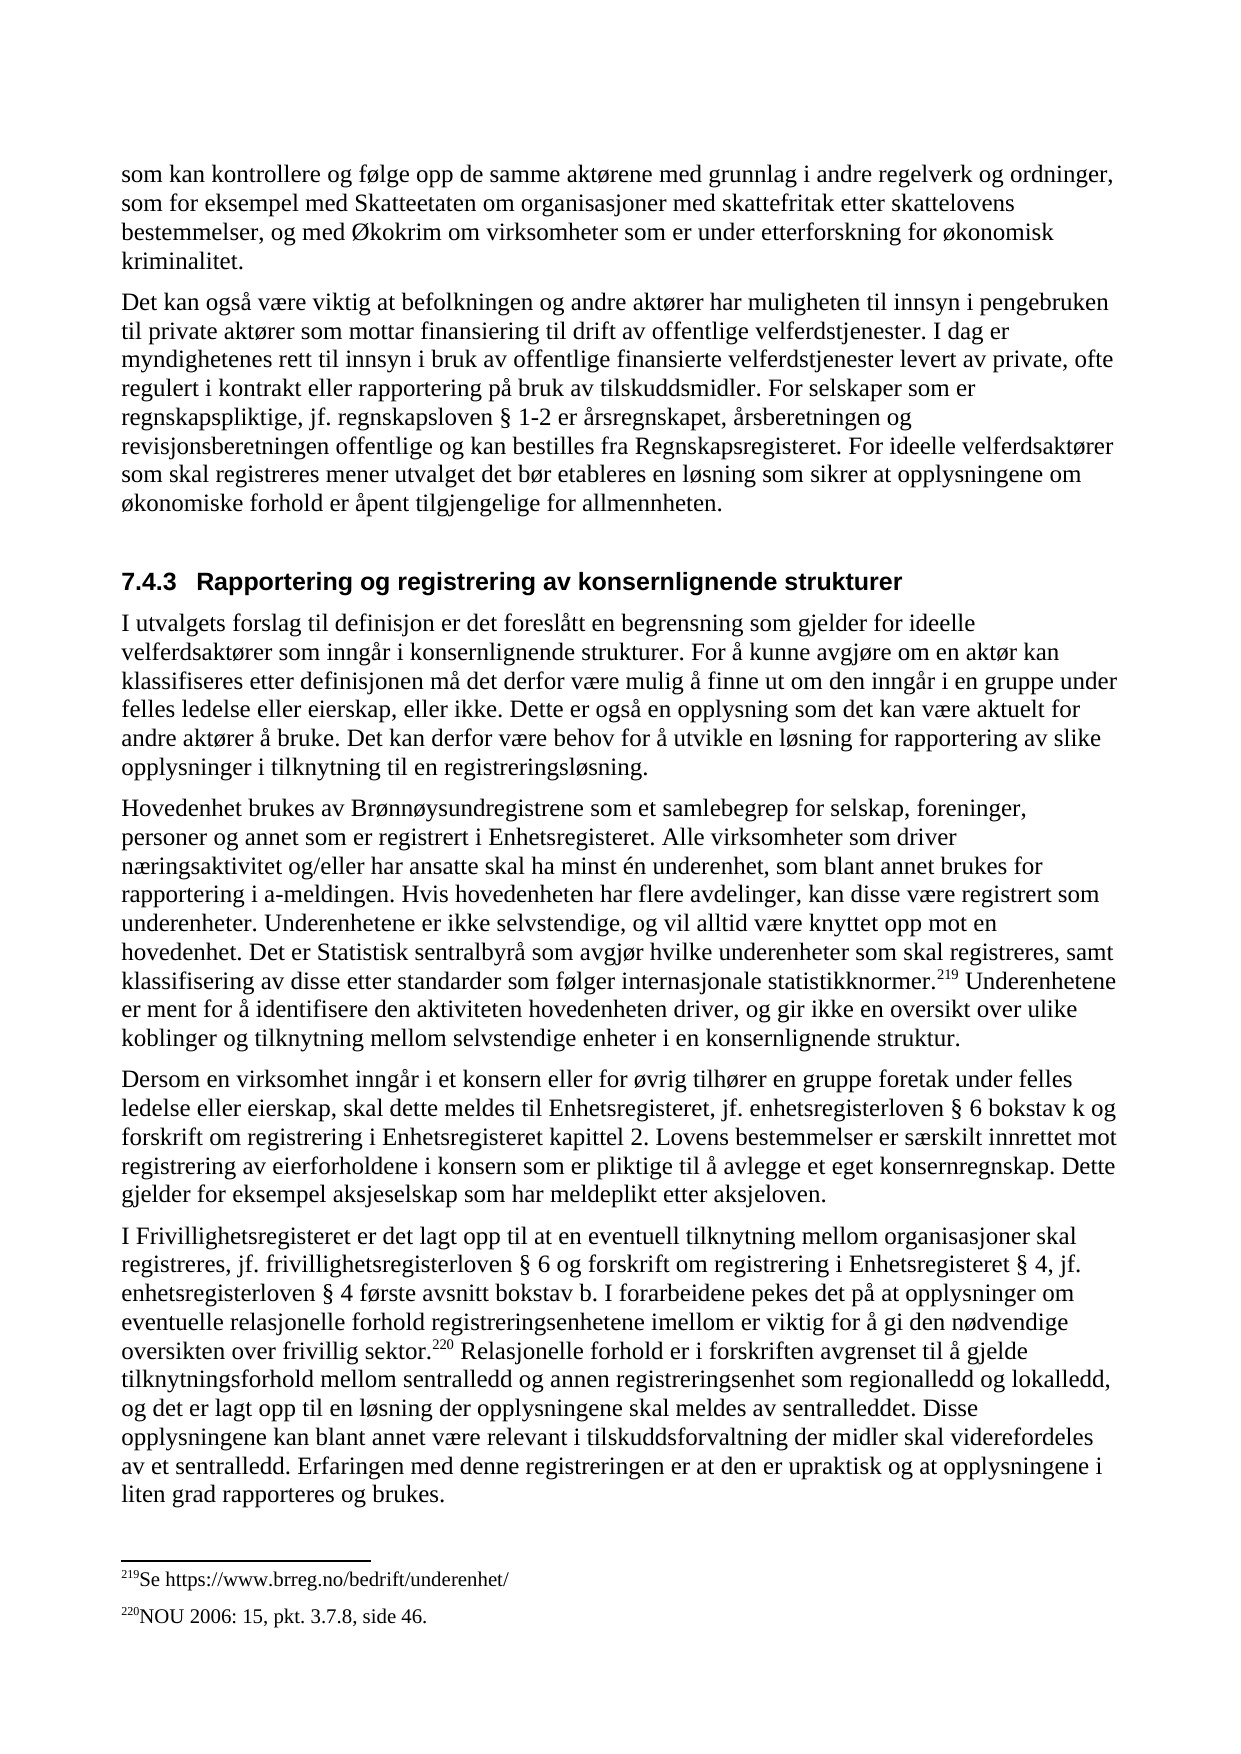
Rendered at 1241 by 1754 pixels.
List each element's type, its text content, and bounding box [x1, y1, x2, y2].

text I Frivillighetsregisteret er det lagt opp til at en eventuell tilknytning mellom organisasjoner skal registreres, jf. frivillighetsregisterloven § 6 og forskrift om registrering i Enhetsregisteret § 4, jf. enhetsregisterloven § 4 første avsnitt bokstav b. I forarbeidene pekes det på at opplysninger om eventuelle relasjonelle forhold registreringsenhetene imellom er viktig for å gi den nødvendige oversikten over frivillig sektor. Relasjonelle forhold er i forskriften avgrenset til å gjelde tilknytningsforhold mellom sentralledd og annen registreringsenhet som regionalledd og lokalledd, og det er lagt opp til en løsning der opplysningene skal meldes av sentralleddet. Disse opplysningene kan blant annet være relevant i tilskuddsforvaltning der midler skal viderefordeles av et sentralledd. Erfaringen med denne registreringen er at den er upraktisk og at opplysningene i liten grad rapporteres og brukes. [121, 1221, 1119, 1508]
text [121, 159, 1119, 274]
text Dersom en virksomhet inngår i et konsern eller for øvrig tilhører en gruppe foretak under felles ledelse eller eierskap, skal dette meldes til Enhetsregisteret, jf. enhetsregisterloven § 6 bokstav k og forskrift om registrering i Enhetsregisteret kapittel 2. Lovens bestemmelser er særskilt innrettet mot registrering av eierforholdene i konsern som er pliktige til å avlegge et eget konsernregnskap. Dette gjelder for eksempel aksjeselskap som har meldeplikt etter aksjeloven. [121, 1064, 1119, 1208]
text Det kan også være viktig at befolkningen og andre aktører har muligheten til innsyn i pengebruken til private aktører som mottar finansiering til drift av offentlige velferdstjenester. I dag er myndighetenes rett til innsyn i bruk av offentlige finansierte velferdstjenester levert av private, ofte regulert i kontrakt eller rapportering på bruk av tilskuddsmidler. For selskaper som er regnskapspliktige, jf. regnskapsloven § 1-2 er årsregnskapet, årsberetningen og revisjonsberetningen offentlige og kan bestilles fra Regnskapsregisteret. For ideelle velferdsaktører som skal registreres mener utvalget det bør etableres en løsning som sikrer at opplysningene om økonomiske forhold er åpent tilgjengelige for allmennheten. [121, 287, 1119, 517]
text Hovedenhet brukes av Brønnøysundregistrene som et samlebegrep for selskap, foreninger, personer og annet som er registrert i Enhetsregisteret. Alle virksomheter som driver næringsaktivitet og/eller har ansatte skal ha minst én underenhet, som blant annet brukes for rapportering i a-meldingen. Hvis hovedenheten har flere avdelinger, kan disse være registrert som underenheter. Underenhetene er ikke selvstendige, og vil alltid være knyttet opp mot en hovedenhet. Det er Statistisk sentralbyrå som avgjør hvilke underenheter som skal registreres, samt klassifisering av disse etter standarder som følger internasjonale statistikknormer. Underenhetene er ment for å identifisere den aktiviteten hovedenheten driver, og gir ikke en oversikt over ulike koblinger og tilknytning mellom selvstendige enheter i en konsernlignende struktur. [121, 793, 1119, 1052]
text I utvalgets forslag til definisjon er det foreslått en begrensning som gjelder for ideelle velferdsaktører som inngår i konsernlignende strukturer. For å kunne avgjøre om en aktør kan klassifiseres etter definisjonen må det derfor være mulig å finne ut om den inngår i en gruppe under felles ledelse eller eierskap, eller ikke. Dette er også en opplysning som det kan være aktuelt for andre aktører å bruke. Det kan derfor være behov for å utvikle en løsning for rapportering av slike opplysninger i tilknytning til en registreringsløsning. [121, 608, 1119, 781]
subtitle Rapportering og registrering av konsernlignende strukturer [121, 567, 1119, 596]
